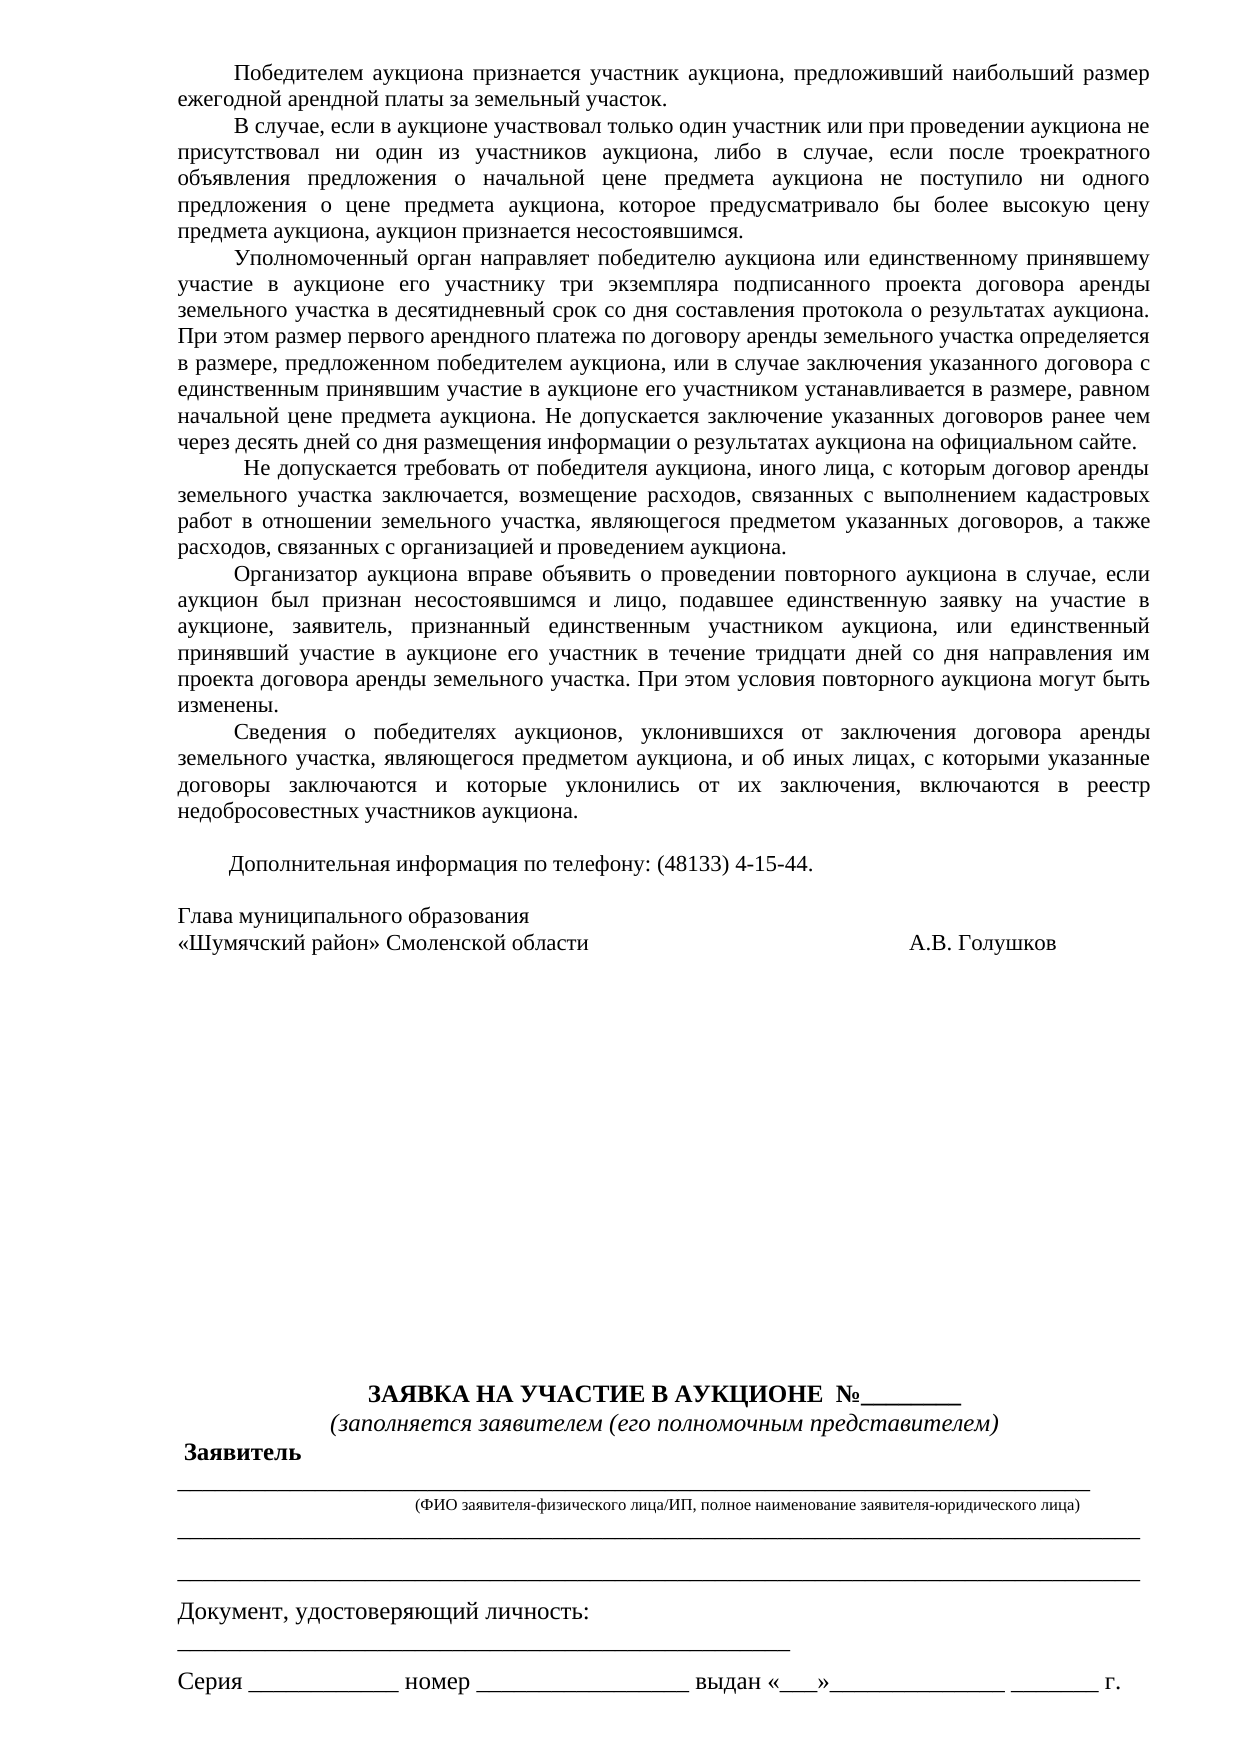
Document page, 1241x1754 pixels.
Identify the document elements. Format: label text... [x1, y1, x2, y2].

text Организатор аукциона вправе объявить о проведении повторного аукциона в случае, если аукцион был признан несостоявшимся и лицо, подавшее единственную заявку на участие в аукционе, заявитель, признанный единственным участником аукциона, или единственный принявший участие в аукционе его участник в течение тридцати дней со дня направления им проекта договора аренды земельного участка. При этом условия повторного аукциона могут быть изменены. [177, 560, 1152, 718]
text Дополнительная информация по телефону: (48133) 4-15-44. [177, 850, 1152, 876]
text В случае, если в аукционе участвовал только один участник или при проведении аукциона не присутствовал ни один из участников аукциона, либо в случае, если после троекратного объявления предложения о начальной цене предмета аукциона не поступило ни одного предложения о цене предмета аукциона, которое предусматривало бы более высокую цену предмета аукциона, аукцион признается несостоявшимся. [177, 112, 1152, 243]
text «Шумячский район» Смоленской области А.В. Голушков [177, 929, 1152, 955]
text Заявитель _________________________________________________________________________ [177, 1437, 1152, 1494]
text Не допускается требовать от победителя аукциона, иного лица, с которым договор аренды земельного участка заключается, возмещение расходов, связанных с выполнением кадастровых работ в отношении земельного участка, являющегося предметом указанных договоров, а также расходов, связанных с организацией и проведением аукциона. [177, 454, 1152, 560]
text (ФИО заявителя-физического лица/ИП, полное наименование заявителя-юридического лица) [177, 1494, 1152, 1513]
text _____________________________________________________________________________ [177, 1555, 1152, 1583]
text Уполномоченный орган направляет победителю аукциона или единственному принявшему участие в аукционе его участнику три экземпляра подписанного проекта договора аренды земельного участка в десятидневный срок со дня составления протокола о результатах аукциона. При этом размер первого арендного платежа по договору аренды земельного участка определяется в размере, предложенном победителем аукциона, или в случае заключения указанного договора с единственным принявшим участие в аукционе его участником устанавливается в размере, равном начальной цене предмета аукциона. Не допускается заключение указанных договоров ранее чем через десять дней со дня размещения информации о результатах аукциона на официальном сайте. [177, 243, 1152, 454]
text Победителем аукциона признается участник аукциона, предложивший наибольший размер ежегодной арендной платы за земельный участок. [177, 59, 1152, 112]
text Сведения о победителях аукционов, уклонившихся от заключения договора аренды земельного участка, являющегося предметом аукциона, и об иных лицах, с которыми указанные договоры заключаются и которые уклонились от их заключения, включаются в реестр недобросовестных участников аукциона. [177, 718, 1152, 823]
text Серия ____________ номер _________________ выдан «___»______________ _______ г. [177, 1666, 1152, 1695]
text (заполняется заявителем (его полномочным представителем) [177, 1408, 1152, 1437]
text Документ, удостоверяющий личность: _________________________________________________ [177, 1596, 1152, 1653]
text Глава муниципального образования [177, 902, 1152, 929]
text _____________________________________________________________________________ [177, 1513, 1152, 1542]
text ЗАЯВКА НА УЧАСТИЕ В АУКЦИОНЕ №________ [177, 1379, 1152, 1408]
